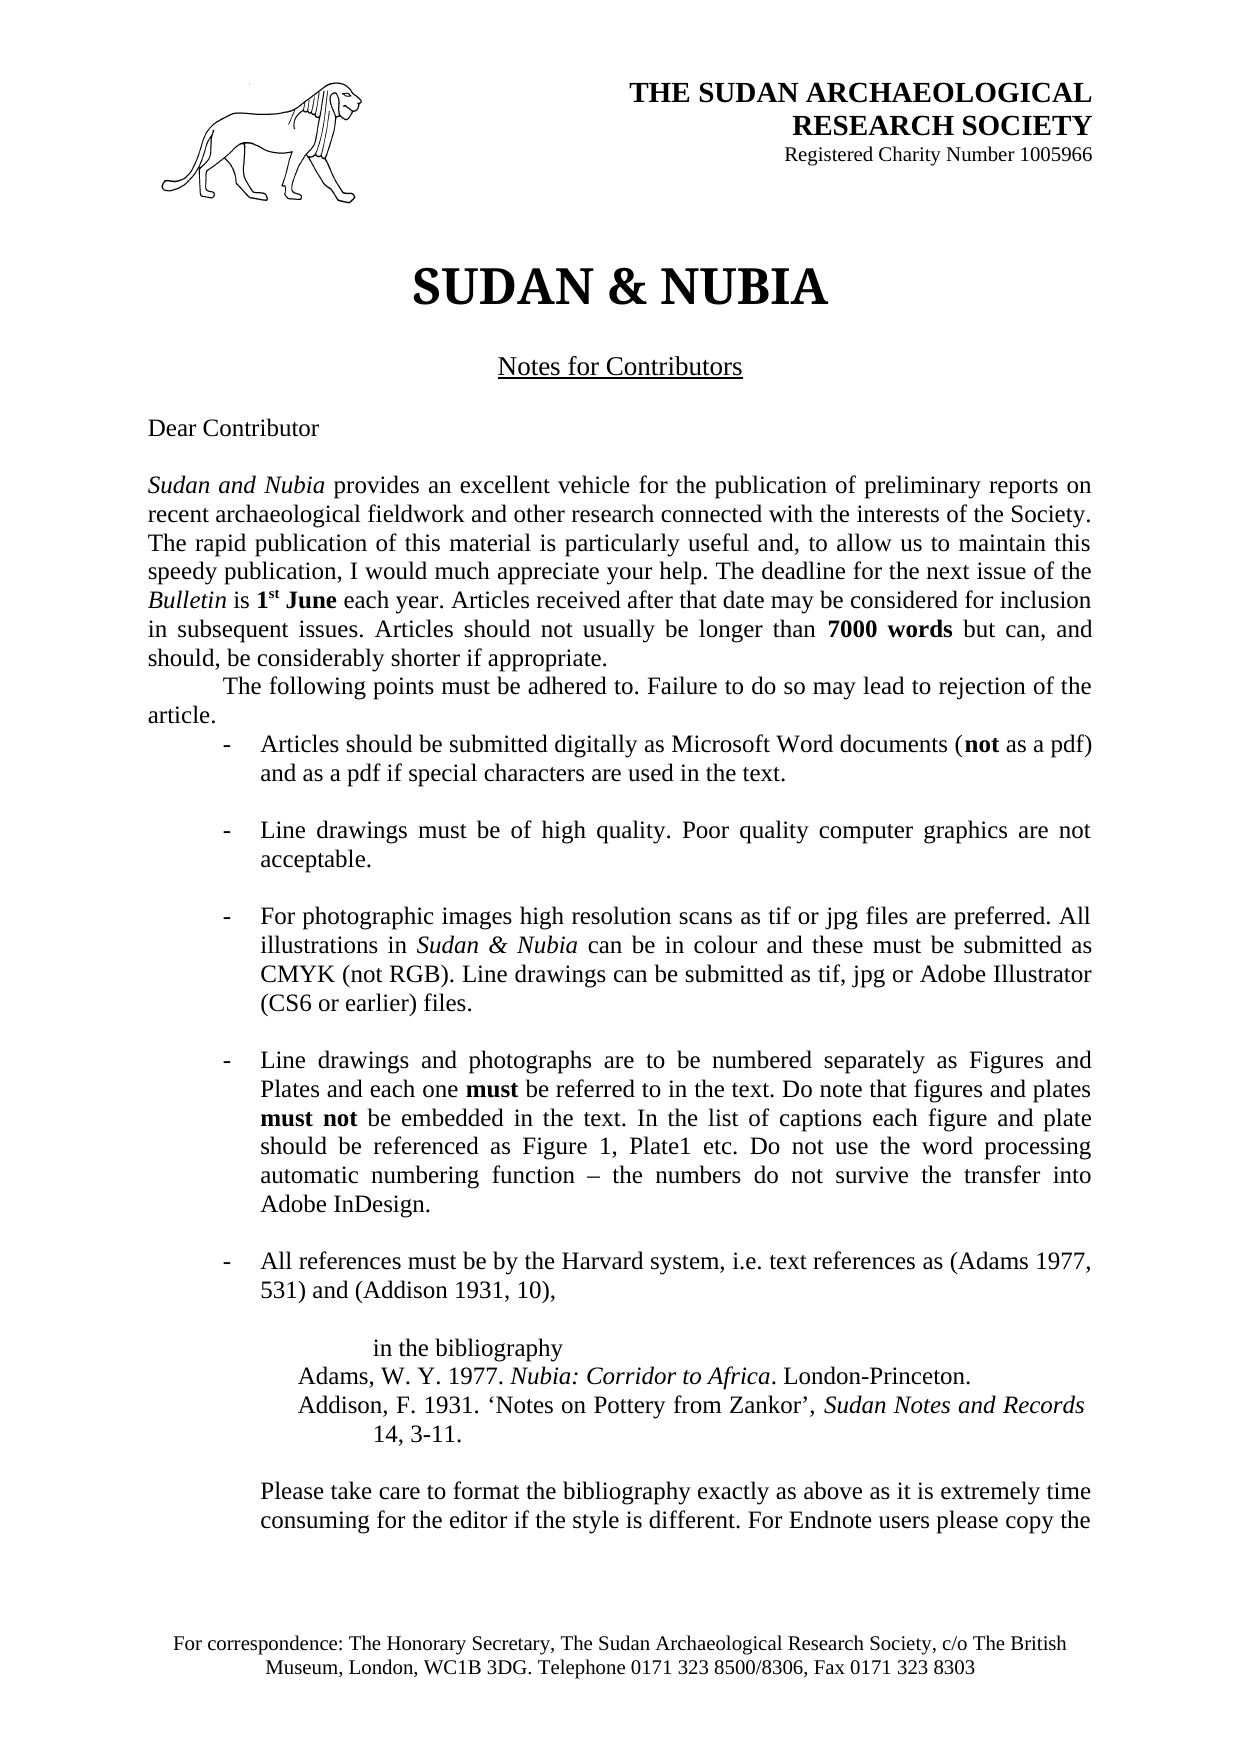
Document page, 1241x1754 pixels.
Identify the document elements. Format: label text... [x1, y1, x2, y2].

text Addison, F. 1931. ‘Notes on Pottery from Zankor’, Sudan Notes and Records 14, 3-11. [223, 1390, 1092, 1448]
text The following points must be adhered to. Failure to do so may lead to rejection of the article. [148, 671, 1092, 729]
text in the bibliography [298, 1333, 1092, 1361]
text Dear Contributor [148, 413, 1092, 441]
subtitle & [148, 251, 1092, 319]
text Adams, W. Y. 1977. : Corridor to . London-Princeton. [223, 1361, 1092, 1390]
text Notes for Contributors [148, 350, 1092, 381]
text Sudan and Nubia provides an excellent vehicle for the publication of preliminary reports on recent archaeological fieldwork and other research connected with the interests of the Society. The rapid publication of this material is particularly useful and, to allow us to maintain this speedy publication, I would much appreciate your help. The deadline for the next issue of the Bulletin is 1st June each year. Articles received after that date may be considered for inclusion in subsequent issues. Articles should not usually be longer than 7000 words but can, and should, be considerably shorter if appropriate. [148, 470, 1092, 671]
picture [150, 68, 374, 219]
list All references must be by the Harvard system, i.e. text references as (Adams 1977, 531) and (Addison 1931, 10), [223, 1246, 1092, 1304]
list Line drawings and photographs are to be numbered separately as Figures and Plates and each one must be referred to in the text. Do note that figures and plates must not be embedded in the text. In the list of captions each figure and plate should be referenced as Figure 1, Plate1 etc. Do not use the word processing automatic numbering function – the numbers do not survive the transfer into Adobe InDesign. [223, 1045, 1092, 1218]
list For photographic images high resolution scans as tif or jpg files are preferred. All illustrations in Sudan & Nubia can be in colour and these must be submitted as CMYK (not RGB). Line drawings can be submitted as tif, jpg or Adobe Illustrator (CS6 or earlier) files. [223, 901, 1092, 1016]
list Line drawings must be of high quality. Poor quality computer graphics are not acceptable. [223, 815, 1092, 873]
list Articles should be submitted digitally as Microsoft Word documents (not as a pdf) and as a pdf if special characters are used in the text. [223, 729, 1092, 786]
